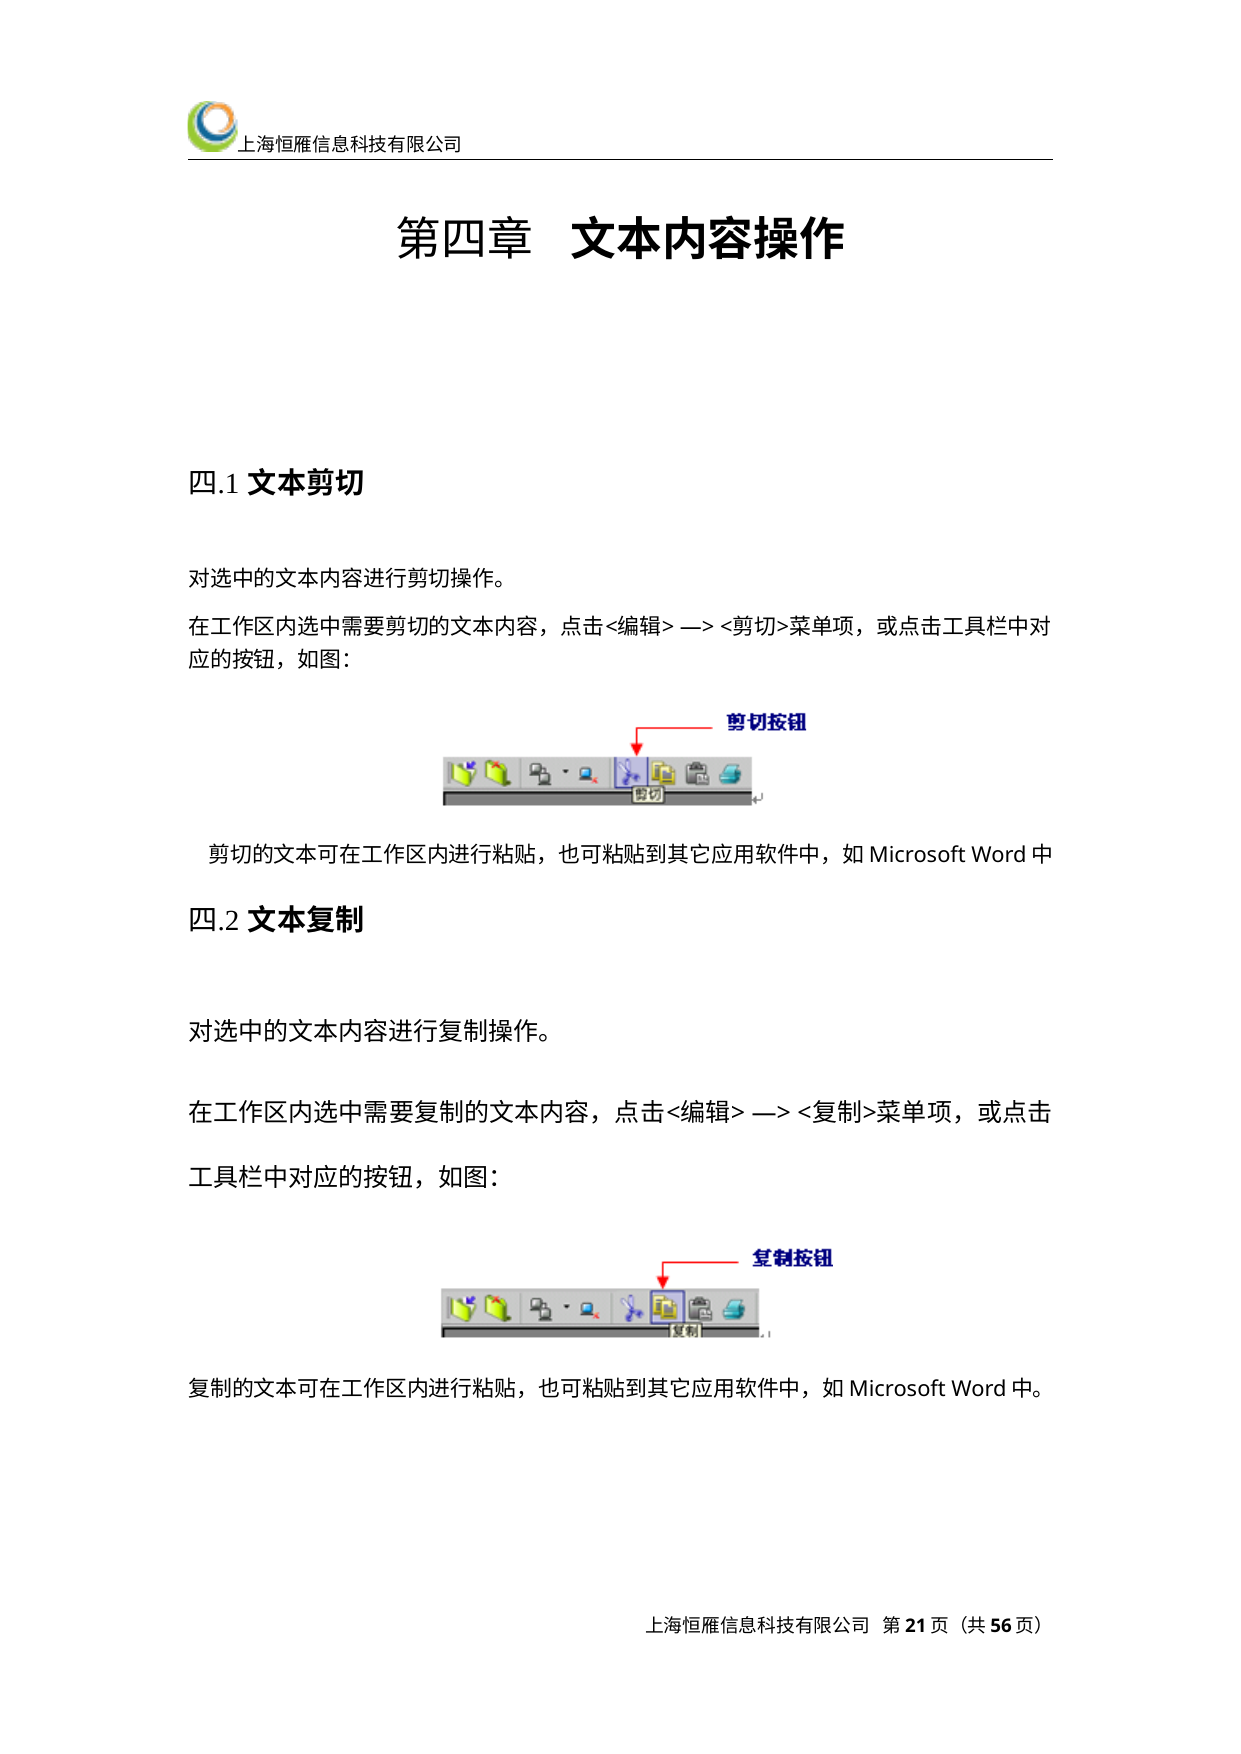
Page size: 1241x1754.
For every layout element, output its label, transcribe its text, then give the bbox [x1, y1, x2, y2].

subtitle 文本复制 [188, 885, 1053, 950]
subtitle 文本剪切 [188, 448, 1053, 513]
picture [187, 101, 238, 152]
picture [407, 1224, 833, 1344]
text 在工作区内选中需要复制的文本内容，点击<编辑> —> <复制>菜单项，或点击工具栏中对应的按钮，如图： [188, 1078, 1053, 1208]
subtitle 文本内容操作 [188, 187, 1053, 284]
text 剪切的文本可在工作区内进行粘贴，也可粘贴到其它应用软件中，如Microsoft Word中。 [188, 836, 1053, 869]
text 在工作区内选中需要剪切的文本内容，点击<编辑> —> <剪切>菜单项，或点击工具栏中对应的按钮，如图： [188, 609, 1053, 674]
text 对选中的文本内容进行复制操作。 [188, 997, 1053, 1062]
picture [434, 690, 807, 812]
text 对选中的文本内容进行剪切操作。 [188, 560, 1053, 593]
text 复制的文本可在工作区内进行粘贴，也可粘贴到其它应用软件中，如Microsoft Word中。 [188, 1371, 1053, 1403]
